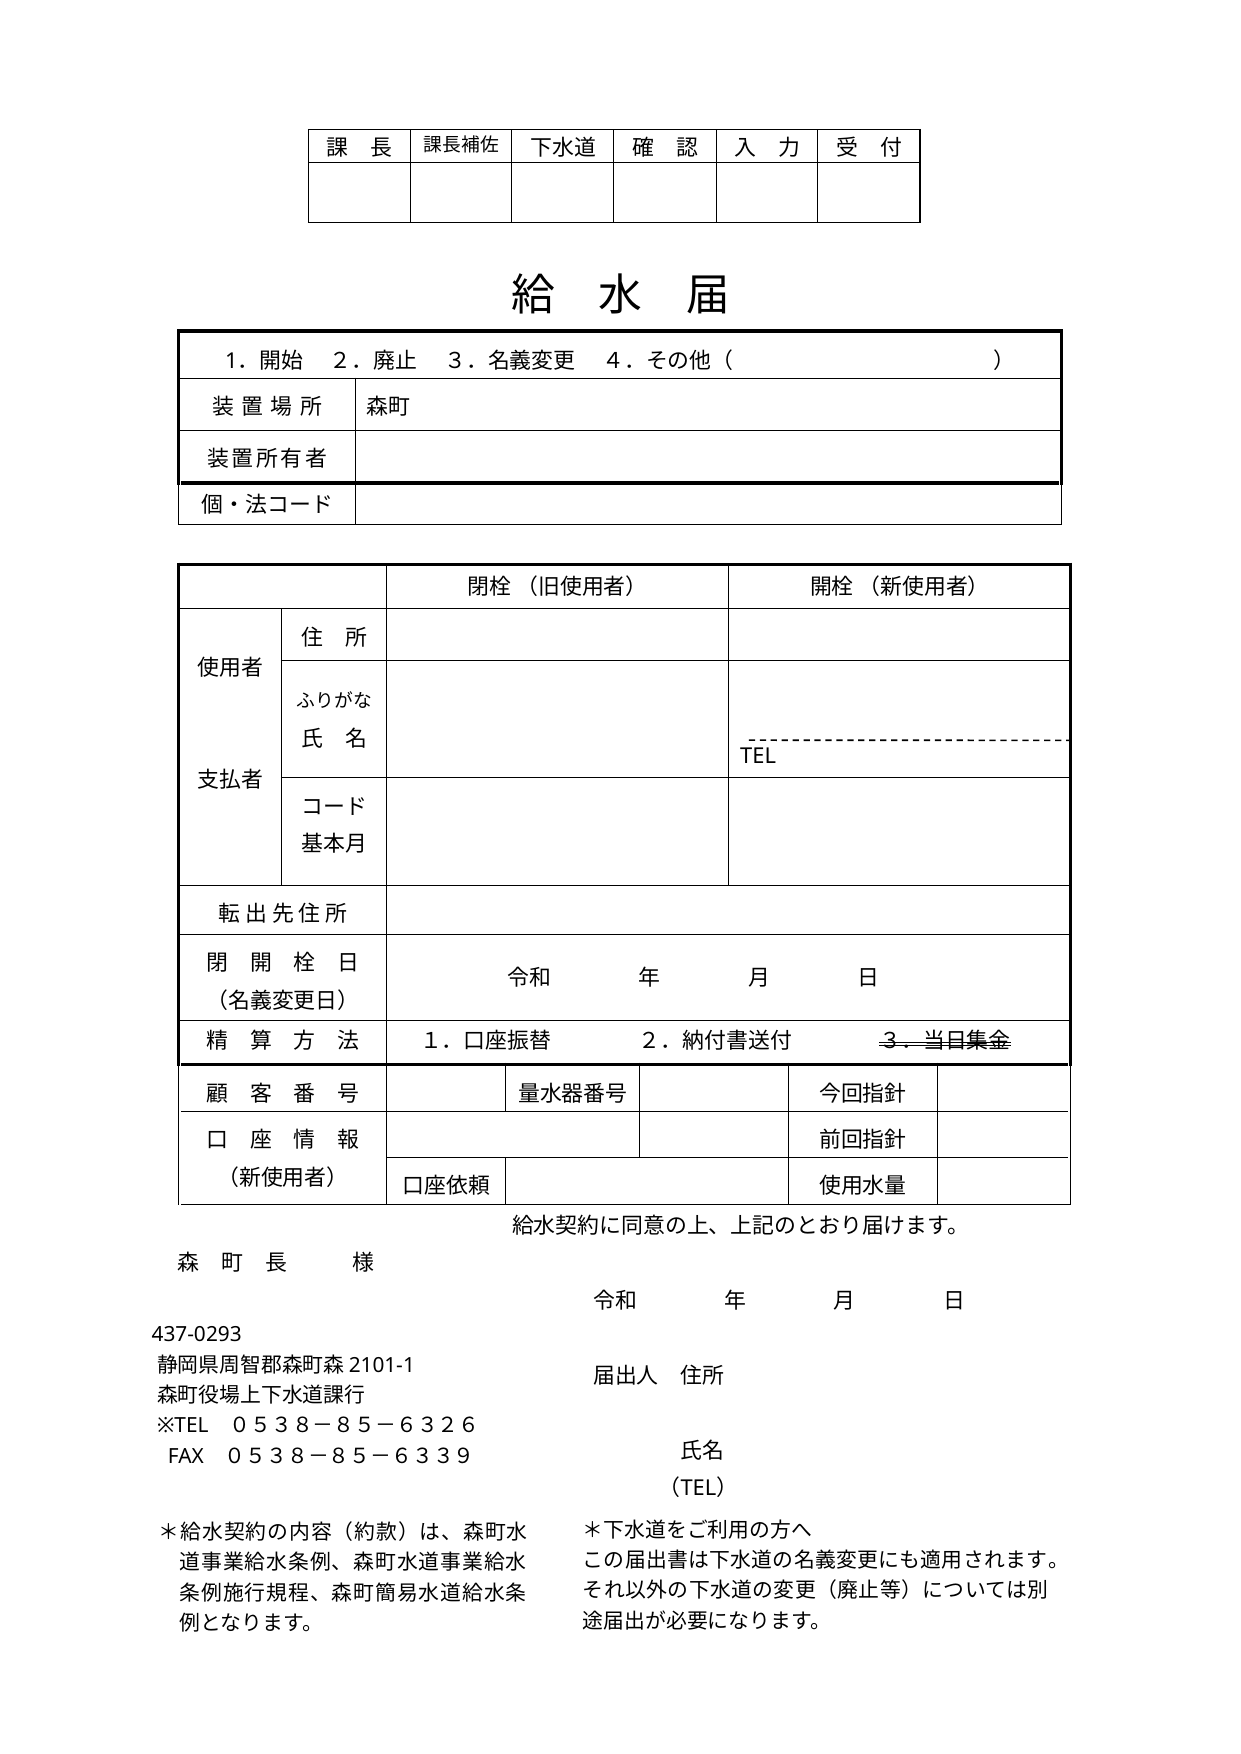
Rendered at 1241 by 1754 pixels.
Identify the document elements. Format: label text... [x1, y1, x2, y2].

table_cell 口座依頼 [387, 1158, 505, 1204]
table_cell [640, 1066, 788, 1111]
table_header 1．開始 ２．廃止 ３．名義変更 ４．その他（ ） [180, 333, 1060, 377]
table_cell 閉 開 栓 日 （名義変更日） [180, 935, 386, 1019]
table_cell 口 座 情 報 （新使用者） [179, 1111, 386, 1204]
table_cell 精 算 方 法 [180, 1021, 386, 1062]
table_cell 顧 客 番 号 [179, 1063, 386, 1111]
table_cell 装置場所 [180, 379, 355, 430]
table_header 開栓 （新使用者） [729, 566, 1069, 608]
table_cell １．口座振替 ２．納付書送付 ３．当日集金 [387, 1021, 1069, 1062]
table_cell 装置所有者 [180, 431, 355, 481]
table_cell 住 所 [282, 609, 386, 660]
table_cell 今回指針 [789, 1066, 937, 1111]
table_cell [356, 481, 1061, 524]
table_cell [387, 661, 728, 777]
table_cell [387, 886, 1069, 934]
table_cell [356, 431, 1060, 481]
table_cell [640, 1112, 788, 1157]
table_cell 量水器番号 [506, 1066, 639, 1111]
table_cell 転 出 先 住 所 [180, 886, 386, 934]
table_cell [387, 778, 728, 885]
table_cell コード 基本月 [282, 778, 386, 885]
table_cell 使用水量 [789, 1158, 937, 1204]
text 給水契約に同意の上、上記のとおり届けます。 [177, 1205, 1063, 1242]
table_cell [729, 609, 1069, 660]
table_cell [938, 1111, 1070, 1157]
table_cell [387, 1112, 639, 1157]
table_cell [387, 1066, 505, 1111]
text 届出人 住所 [553, 1355, 1063, 1392]
table_header [180, 566, 386, 608]
table_cell 令和 年 月 日 [387, 935, 1069, 1019]
table_cell 使用者 支払者 [180, 609, 281, 885]
table_cell [729, 778, 1069, 885]
table_cell 前回指針 [789, 1112, 937, 1157]
table_cell ふりがな 氏 名 [282, 661, 386, 777]
table_cell 森町 [356, 379, 1060, 430]
table_cell [387, 609, 728, 660]
table_cell 個・法コード [179, 481, 355, 524]
table_cell [506, 1158, 788, 1204]
text 氏名 [553, 1430, 1063, 1467]
table_header 閉栓 （旧使用者） [387, 566, 728, 608]
table_cell [938, 1157, 1070, 1204]
text 令和 年 月 日 [177, 1280, 1063, 1317]
text 給 水 届 [177, 254, 1063, 329]
text （TEL） [553, 1467, 1063, 1505]
text 森 町 長 様 [177, 1242, 1063, 1280]
table_cell [938, 1063, 1070, 1111]
table_cell TEL [729, 661, 1069, 777]
